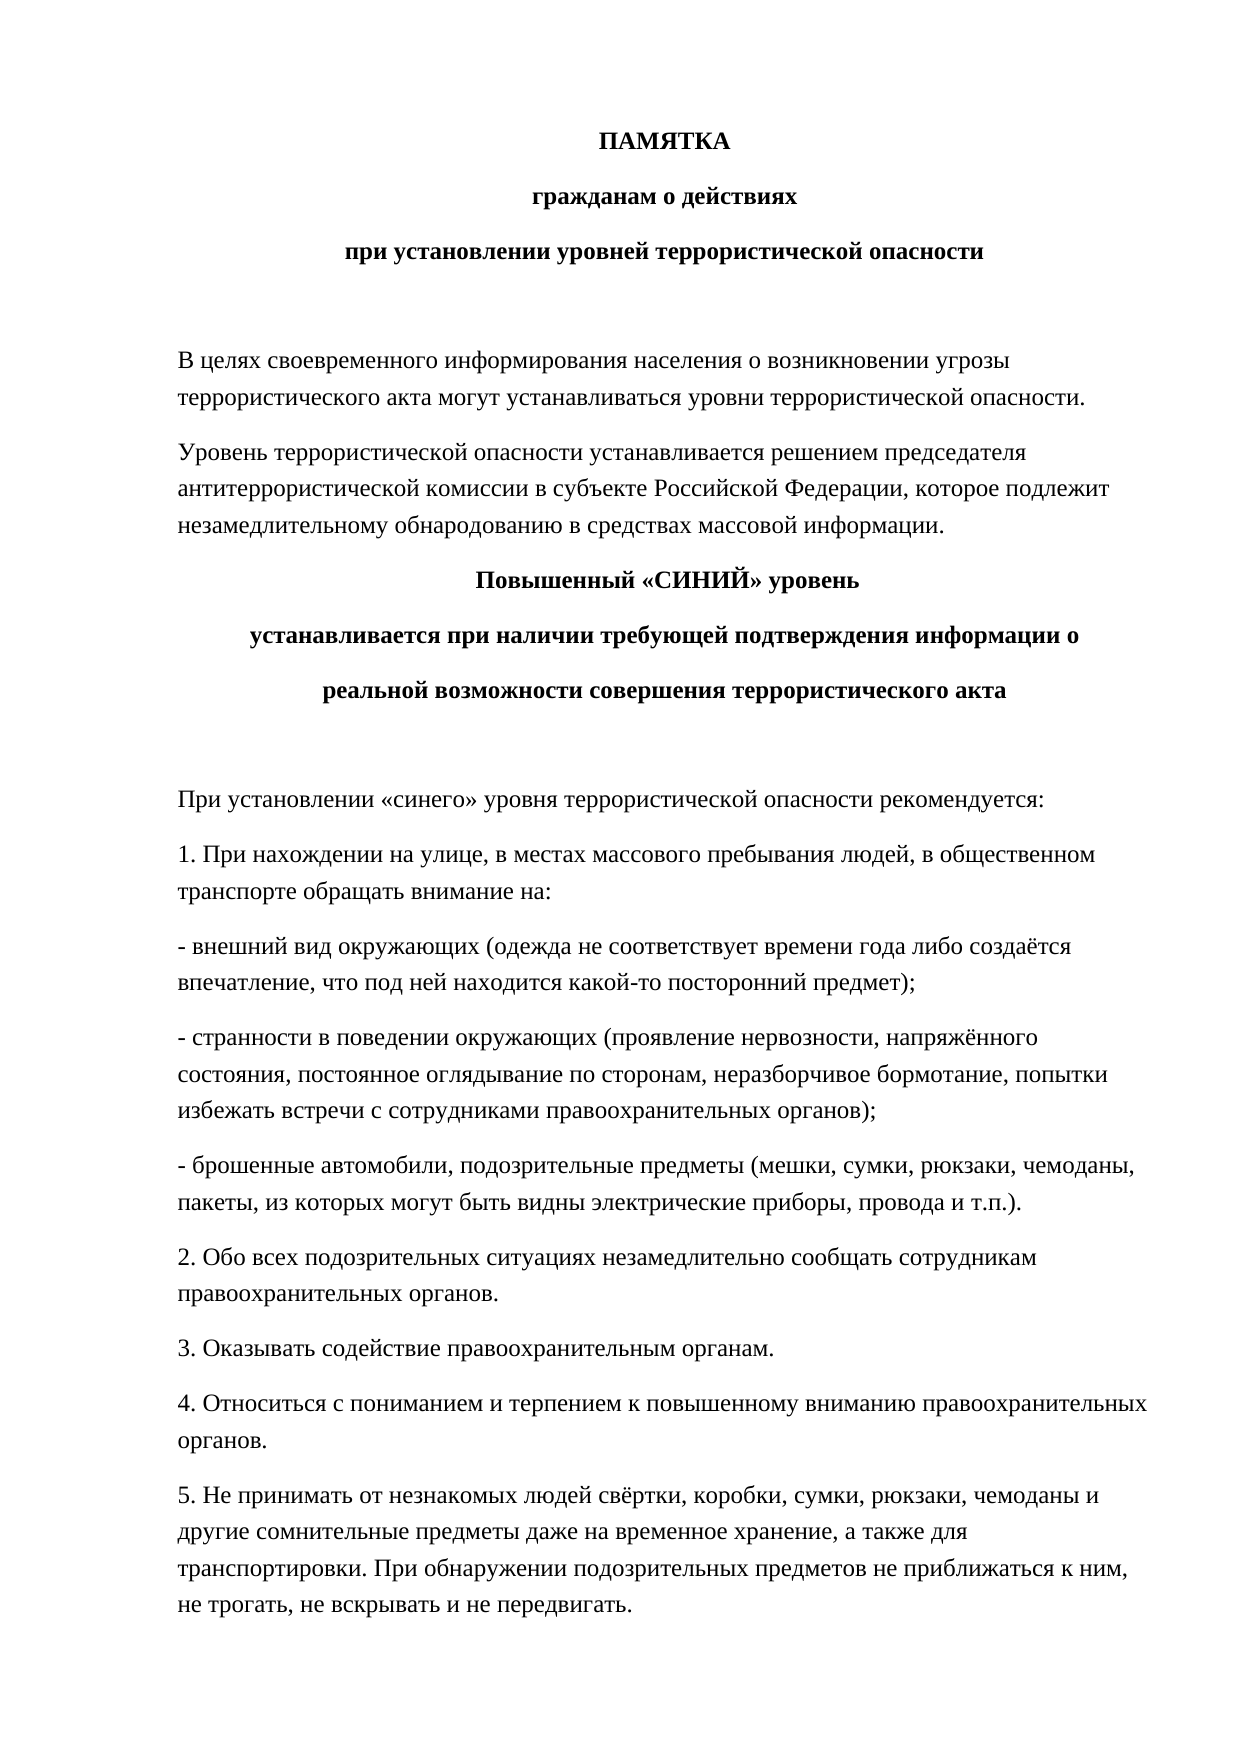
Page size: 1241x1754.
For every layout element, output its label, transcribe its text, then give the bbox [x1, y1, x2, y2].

text - внешний вид окружающих (одежда не соответствует времени года либо создаётся впечатление, что под ней находится какой-то посторонний предмет); [177, 923, 1152, 996]
text 1. При нахождении на улице, в местах массового пребывания людей, в общественном транспорте обращать внимание на: [177, 832, 1152, 905]
text ПАМЯТКА [177, 118, 1152, 155]
text 3. Оказывать содействие правоохранительным органам. [177, 1326, 1152, 1362]
text реальной возможности совершения террористического акта [177, 667, 1152, 703]
text при установлении уровней террористической опасности [177, 228, 1152, 264]
text При установлении «синего» уровня террористической опасности рекомендуется: [177, 777, 1152, 813]
text В целях своевременного информирования населения о возникновении угрозы террористического акта могут устанавливаться уровни террористической опасности. [177, 338, 1152, 411]
text 2. Обо всех подозрительных ситуациях незамедлительно сообщать сотрудникам правоохранительных органов. [177, 1234, 1152, 1307]
text - странности в поведении окружающих (проявление нервозности, напряжённого состояния, постоянное оглядывание по сторонам, неразборчивое бормотание, попытки избежать встречи с сотрудниками правоохранительных органов); [177, 1014, 1152, 1124]
text 4. Относиться с пониманием и терпением к повышенному вниманию правоохранительных органов. [177, 1380, 1152, 1453]
text Повышенный «СИНИЙ» уровень [177, 557, 1152, 594]
text устанавливается при наличии требующей подтверждения информации о [177, 612, 1152, 649]
text Уровень террористической опасности устанавливается решением председателя антитеррористической комиссии в субъекте Российской Федерации, которое подлежит незамедлительному обнародованию в средствах массовой информации. [177, 429, 1152, 539]
text 5. Не принимать от незнакомых людей свёртки, коробки, сумки, рюкзаки, чемоданы и другие сомнительные предметы даже на временное хранение, а также для транспортировки. При обнаружении подозрительных предметов не приближаться к ним, не трогать, не вскрывать и не передвигать. [177, 1472, 1152, 1618]
text гражданам о действиях [177, 173, 1152, 209]
text - брошенные автомобили, подозрительные предметы (мешки, сумки, рюкзаки, чемоданы, пакеты, из которых могут быть видны электрические приборы, провода и т.п.). [177, 1143, 1152, 1216]
